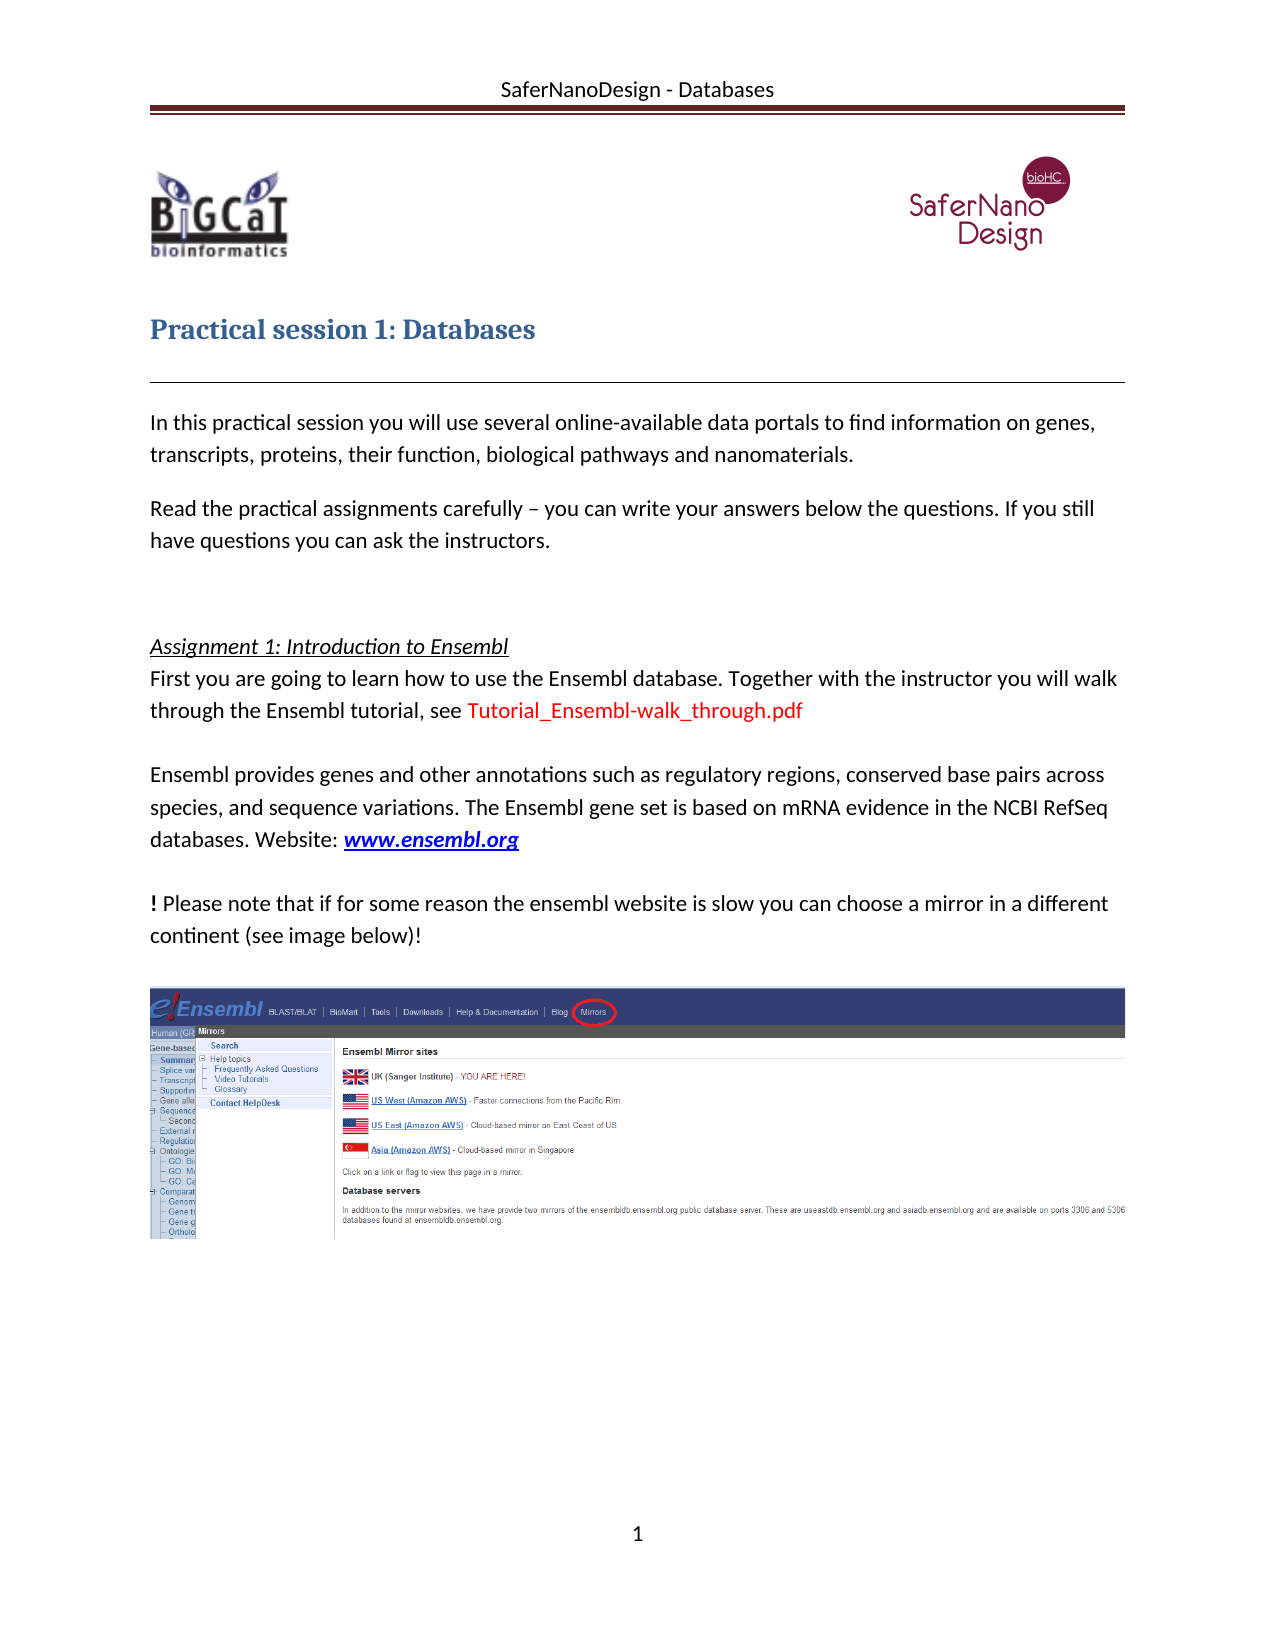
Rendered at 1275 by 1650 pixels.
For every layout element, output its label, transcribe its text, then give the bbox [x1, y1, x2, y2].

text Ensembl provides genes and other annotations such as regulatory regions, conserved base pairs across species, and sequence variations. The Ensembl gene set is based on mRNA evidence in the NCBI RefSeq databases. Website: www.ensembl.org [150, 761, 1125, 853]
text Read the practical assignments carefully – you can write your answers below the questions. If you still have questions you can ask the instructors. [150, 494, 1125, 554]
text ! Please note that if for some reason the ensembl website is slow you can choose a mirror in a different continent (see image below)! [150, 889, 1125, 949]
text In this practical session you will use several online-available data portals to find information on genes, transcripts, proteins, their function, biological pathways and nanomaterials. [150, 408, 1125, 469]
text Assignment 1: Introduction to Ensembl [150, 632, 1125, 660]
picture [150, 170, 289, 259]
picture [150, 986, 1125, 1239]
text First you are going to learn how to use the Ensembl database. Together with the instructor you will walk through the Ensembl tutorial, see Tutorial_Ensembl-walk_through.pdf [150, 664, 1125, 724]
subtitle Practical session 1: Databases [150, 313, 1125, 347]
picture [900, 150, 1077, 259]
